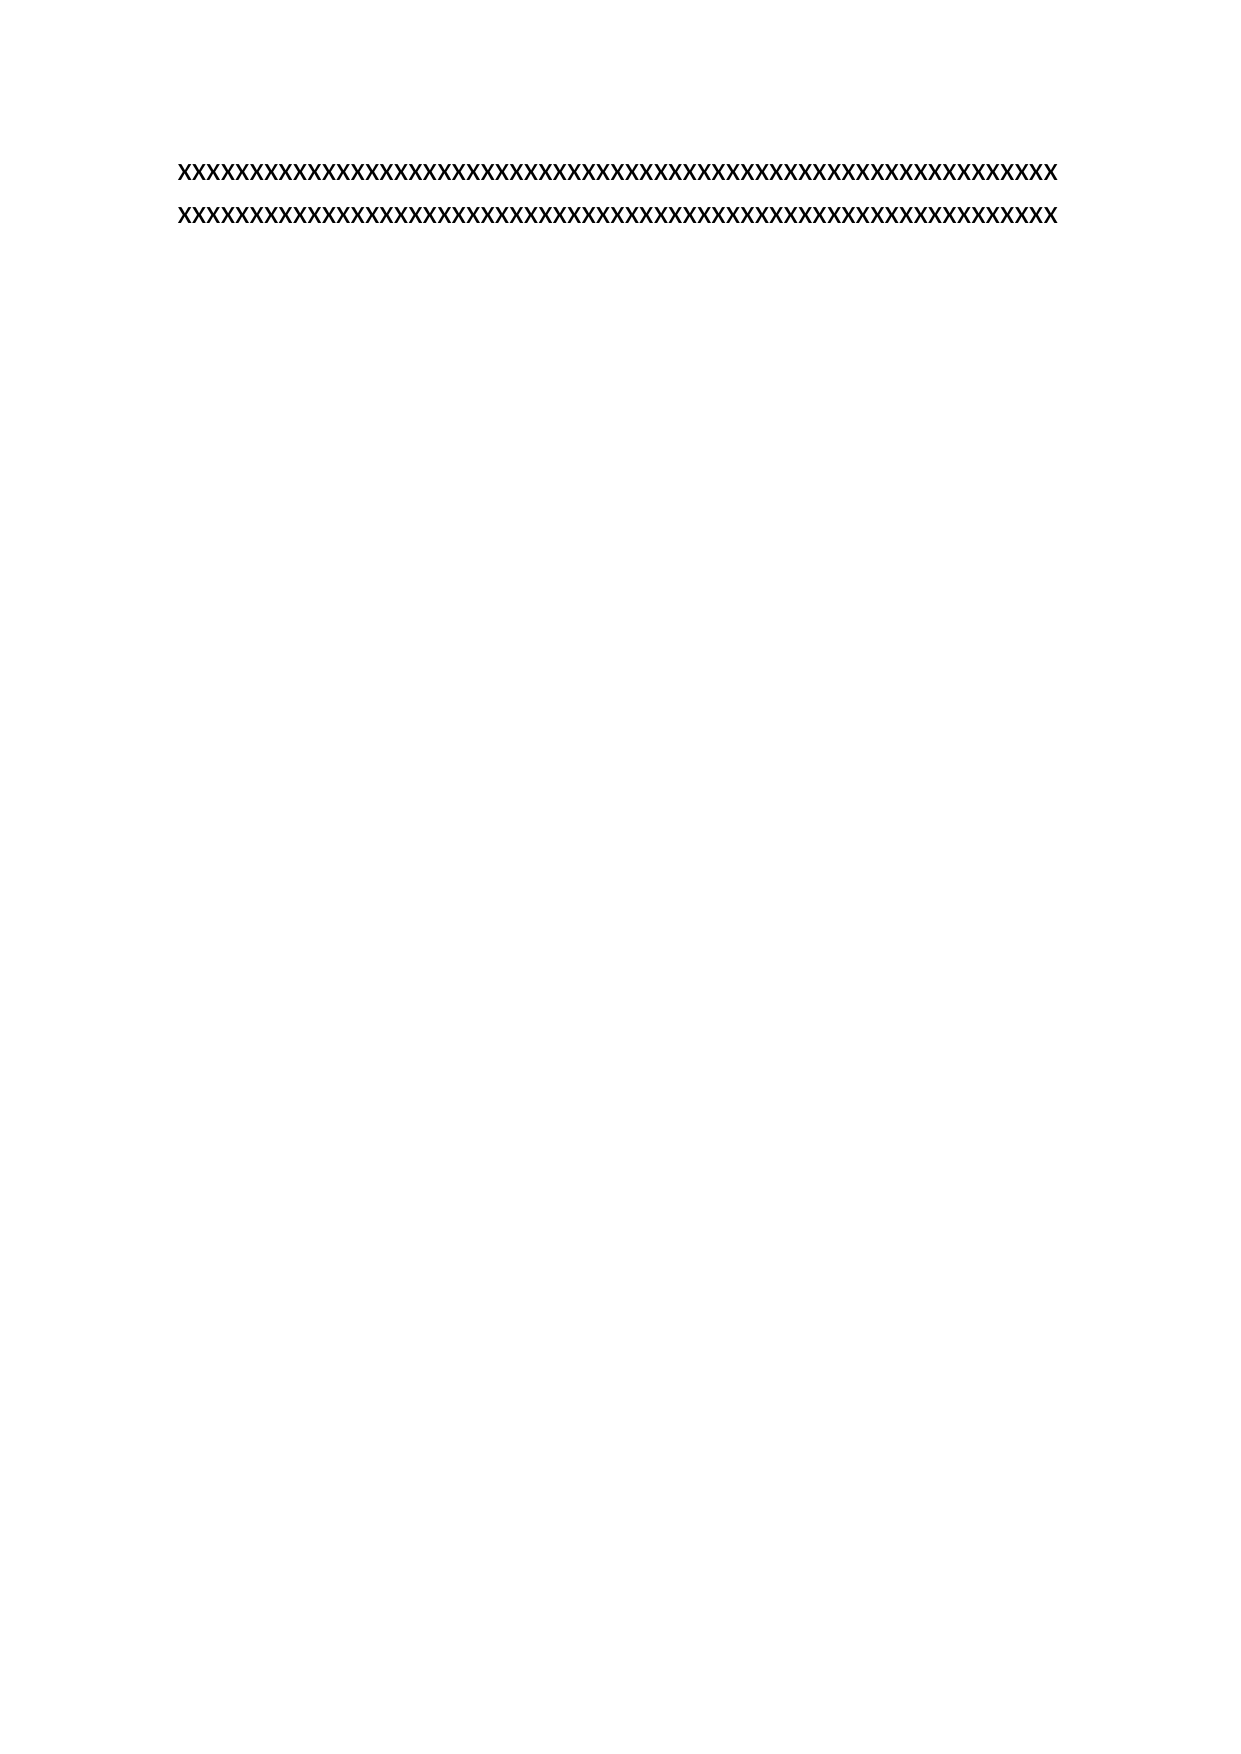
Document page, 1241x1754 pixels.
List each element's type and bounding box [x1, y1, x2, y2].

text [177, 148, 1063, 232]
